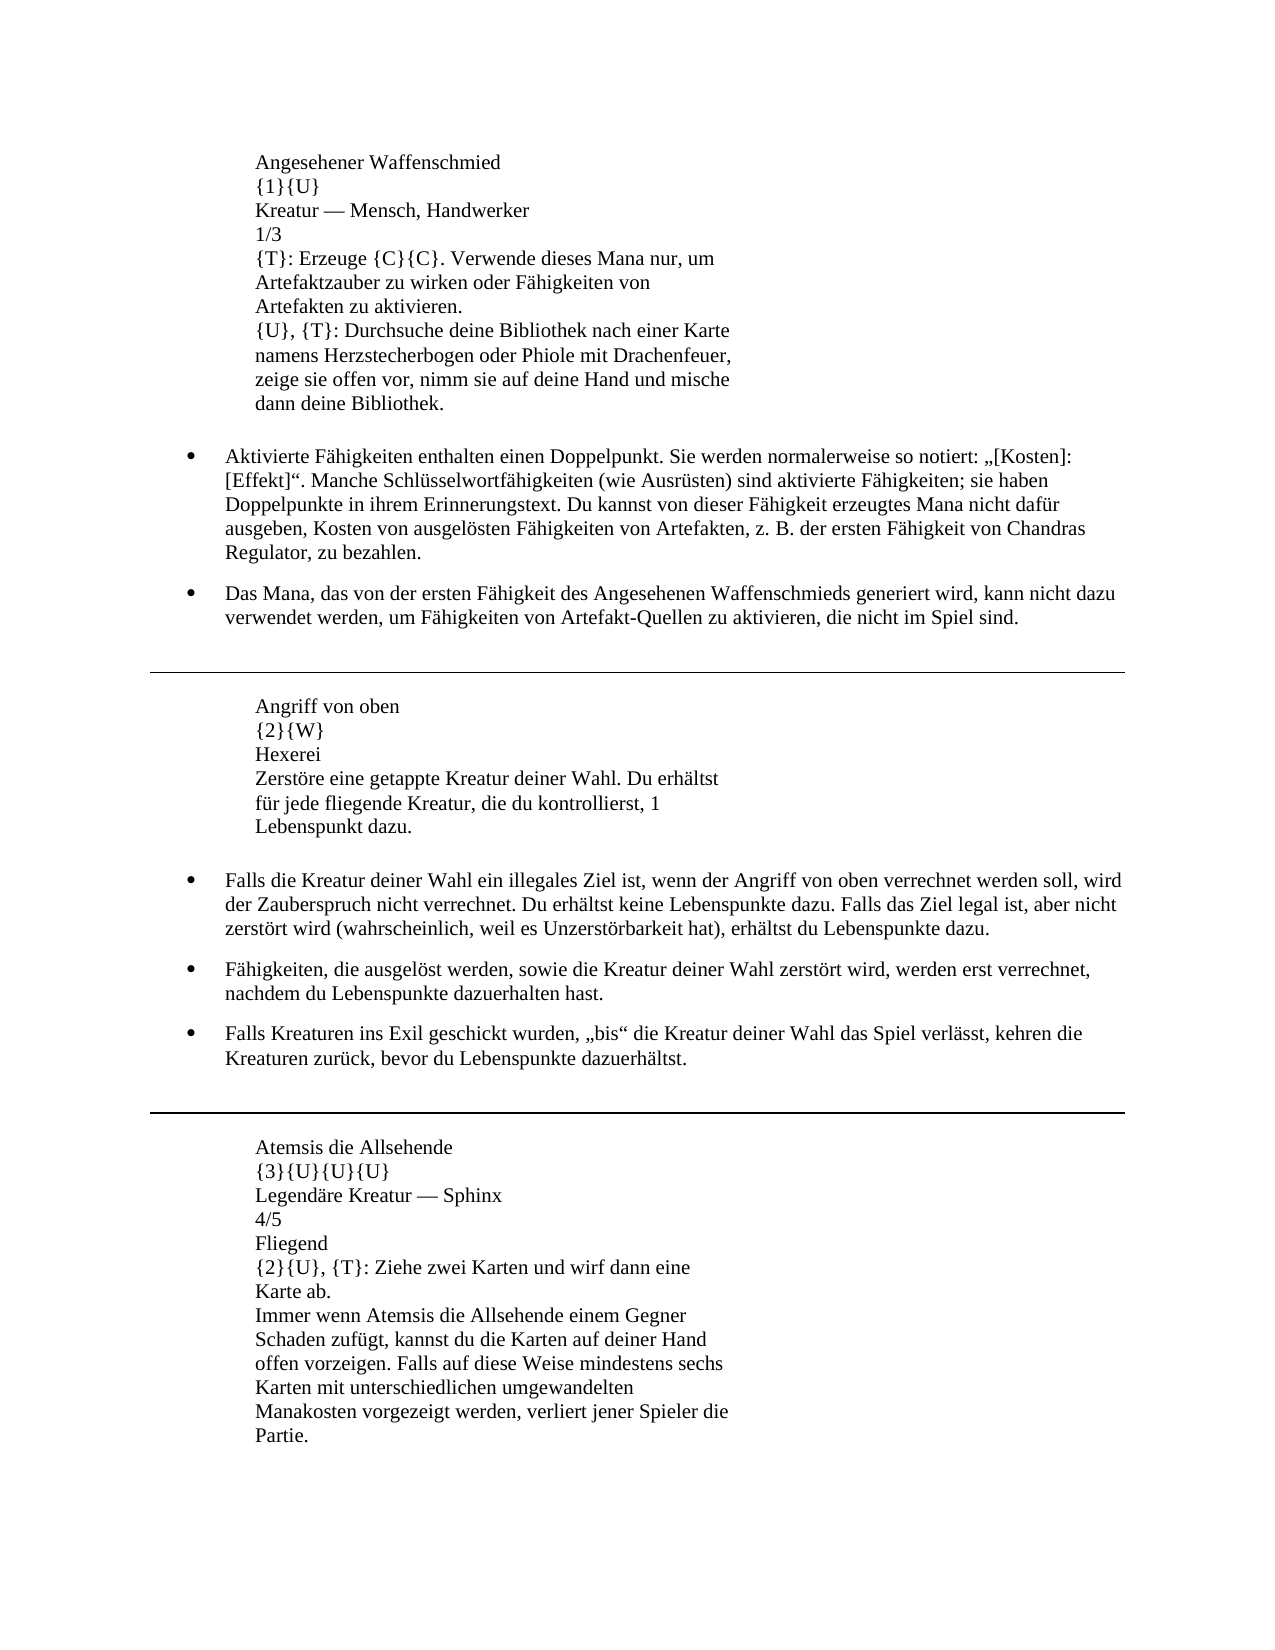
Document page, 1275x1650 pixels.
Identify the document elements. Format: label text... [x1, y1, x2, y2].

list Fähigkeiten, die ausgelöst werden, sowie die Kreatur deiner Wahl zerstört wird, werden erst verrechnet, nachdem du Lebenspunkte dazuerhalten hast. [187, 957, 1125, 1005]
list Falls Kreaturen ins Exil geschickt wurden, „bis“ die Kreatur deiner Wahl das Spiel verlässt, kehren die Kreaturen zurück, bevor du Lebenspunkte dazuerhältst. [187, 1021, 1125, 1069]
text Atemsis die Allsehende {3}{U}{U}{U} Legendäre Kreatur — Sphinx 4/5 Fliegend {2}{U}, {T}: Ziehe zwei Karten und wirf dann eine Karte ab. Immer wenn Atemsis die Allsehende einem Gegner Schaden zufügt, kannst du die Karten auf deiner Hand offen vorzeigen. Falls auf diese Weise mindestens sechs Karten mit unterschiedlichen umgewandelten Manakosten vorgezeigt werden, verliert jener Spieler die Partie. [255, 1135, 735, 1447]
list Falls die Kreatur deiner Wahl ein illegales Ziel ist, wenn der Angriff von oben verrechnet werden soll, wird der Zauberspruch nicht verrechnet. Du erhältst keine Lebenspunkte dazu. Falls das Ziel legal ist, aber nicht zerstört wird (wahrscheinlich, weil es Unzerstörbarkeit hat), erhältst du Lebenspunkte dazu. [187, 868, 1125, 940]
list Das Mana, das von der ersten Fähigkeit des Angesehenen Waffenschmieds generiert wird, kann nicht dazu verwendet werden, um Fähigkeiten von Artefakt-Quellen zu aktivieren, die nicht im Spiel sind. [187, 581, 1125, 629]
list Aktivierte Fähigkeiten enthalten einen Doppelpunkt. Sie werden normalerweise so notiert: „[Kosten]: [Effekt]“. Manche Schlüsselwortfähigkeiten (wie Ausrüsten) sind aktivierte Fähigkeiten; sie haben Doppelpunkte in ihrem Erinnerungstext. Du kannst von dieser Fähigkeit erzeugtes Mana nicht dafür ausgeben, Kosten von ausgelösten Fähigkeiten von Artefakten, z. B. der ersten Fähigkeit von Chandras Regulator, zu bezahlen. [187, 444, 1125, 564]
text Angriff von oben {2}{W} Hexerei Zerstöre eine getappte Kreatur deiner Wahl. Du erhältst für jede fliegende Kreatur, die du kontrollierst, 1 Lebenspunkt dazu. [255, 694, 735, 838]
text Angesehener Waffenschmied {1}{U} Kreatur — Mensch, Handwerker 1/3 {T}: Erzeuge {C}{C}. Verwende dieses Mana nur, um Artefaktzauber zu wirken oder Fähigkeiten von Artefakten zu aktivieren. {U}, {T}: Durchsuche deine Bibliothek nach einer Karte namens Herzstecherbogen oder Phiole mit Drachenfeuer, zeige sie offen vor, nimm sie auf deine Hand und mische dann deine Bibliothek. [255, 150, 735, 415]
